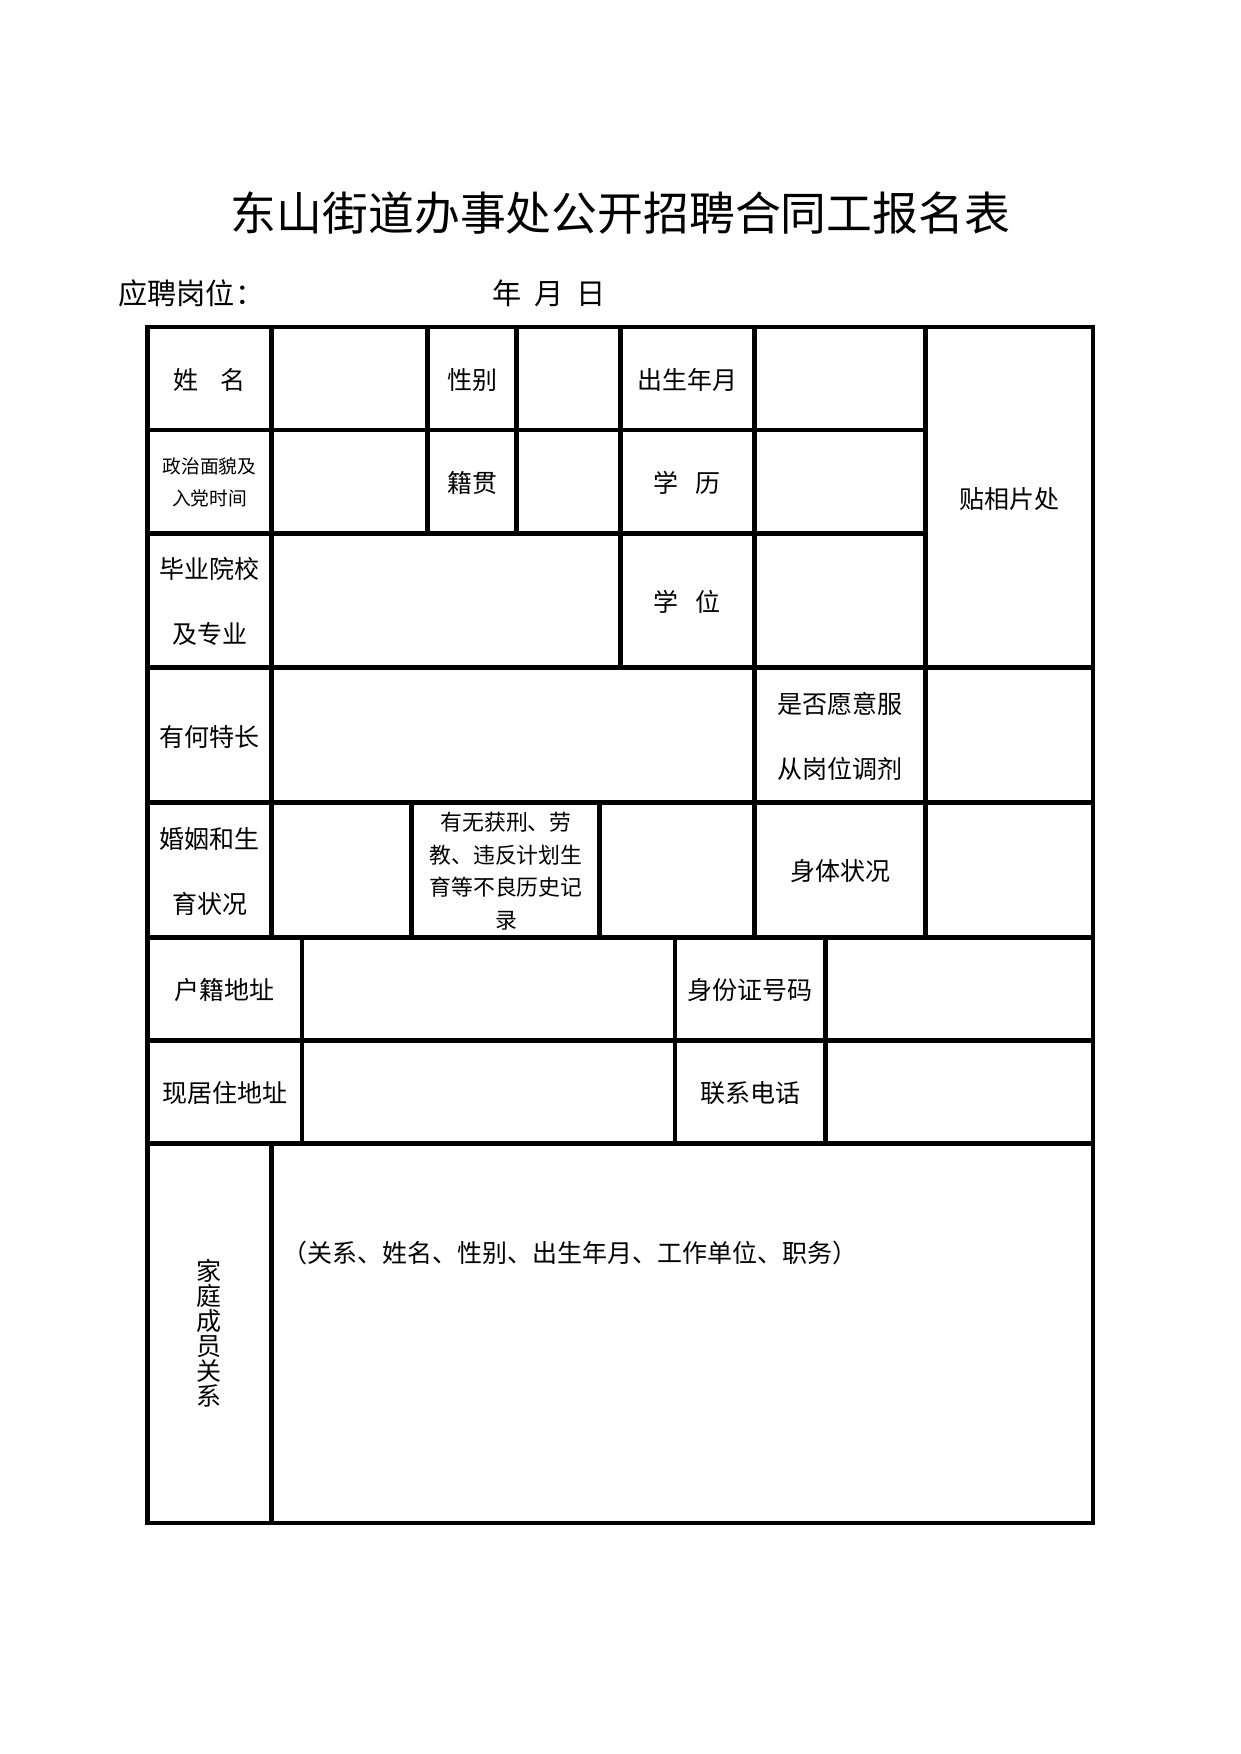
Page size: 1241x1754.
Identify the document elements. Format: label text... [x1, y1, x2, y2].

text 应聘岗位： 年 月 日 [118, 259, 1122, 324]
table_cell 户籍地址 [150, 940, 300, 1038]
table_header 姓 名 [150, 329, 269, 428]
table_cell [274, 536, 618, 665]
table_cell 婚姻和生育状况 [150, 805, 269, 935]
table_cell [304, 1043, 673, 1141]
table_cell 联系电话 [677, 1043, 823, 1141]
table_header [757, 329, 923, 428]
table_cell 家庭成员关系 [150, 1146, 269, 1521]
table_cell 学 位 [623, 536, 752, 665]
table_cell 是否愿意服从岗位调剂 [757, 670, 923, 800]
table_header 性别 [430, 329, 514, 428]
text 东山街道办事处公开招聘合同工报名表 [118, 162, 1122, 259]
table_cell 身份证号码 [677, 940, 823, 1038]
table_cell 学 历 [623, 432, 752, 531]
table_cell 身体状况 [757, 805, 923, 935]
table_header 出生年月 [623, 329, 752, 428]
table_cell [304, 940, 673, 1038]
table_cell [274, 670, 752, 800]
table_cell （关系、姓名、性别、出生年月、工作单位、职务） [274, 1146, 1091, 1521]
table_cell 现居住地址 [150, 1043, 300, 1141]
table_cell [602, 805, 752, 935]
table_cell 政治面貌及入党时间 [150, 432, 269, 531]
table_cell [757, 536, 923, 665]
table_cell 有何特长 [150, 670, 269, 800]
table_header 贴相片处 [928, 329, 1091, 665]
table_cell 有无获刑、劳教、违反计划生育等不良历史记录 [414, 805, 597, 935]
table_cell [274, 432, 425, 531]
table_cell [828, 1043, 1091, 1141]
table_cell [519, 432, 618, 531]
table_cell [928, 805, 1091, 935]
table_header [519, 329, 618, 428]
table_cell 籍贯 [430, 432, 514, 531]
table_header [274, 329, 425, 428]
table_cell [274, 805, 409, 935]
table_cell [828, 940, 1091, 1038]
table_cell [757, 432, 923, 531]
table_cell [928, 670, 1091, 800]
table_cell 毕业院校及专业 [150, 536, 269, 665]
